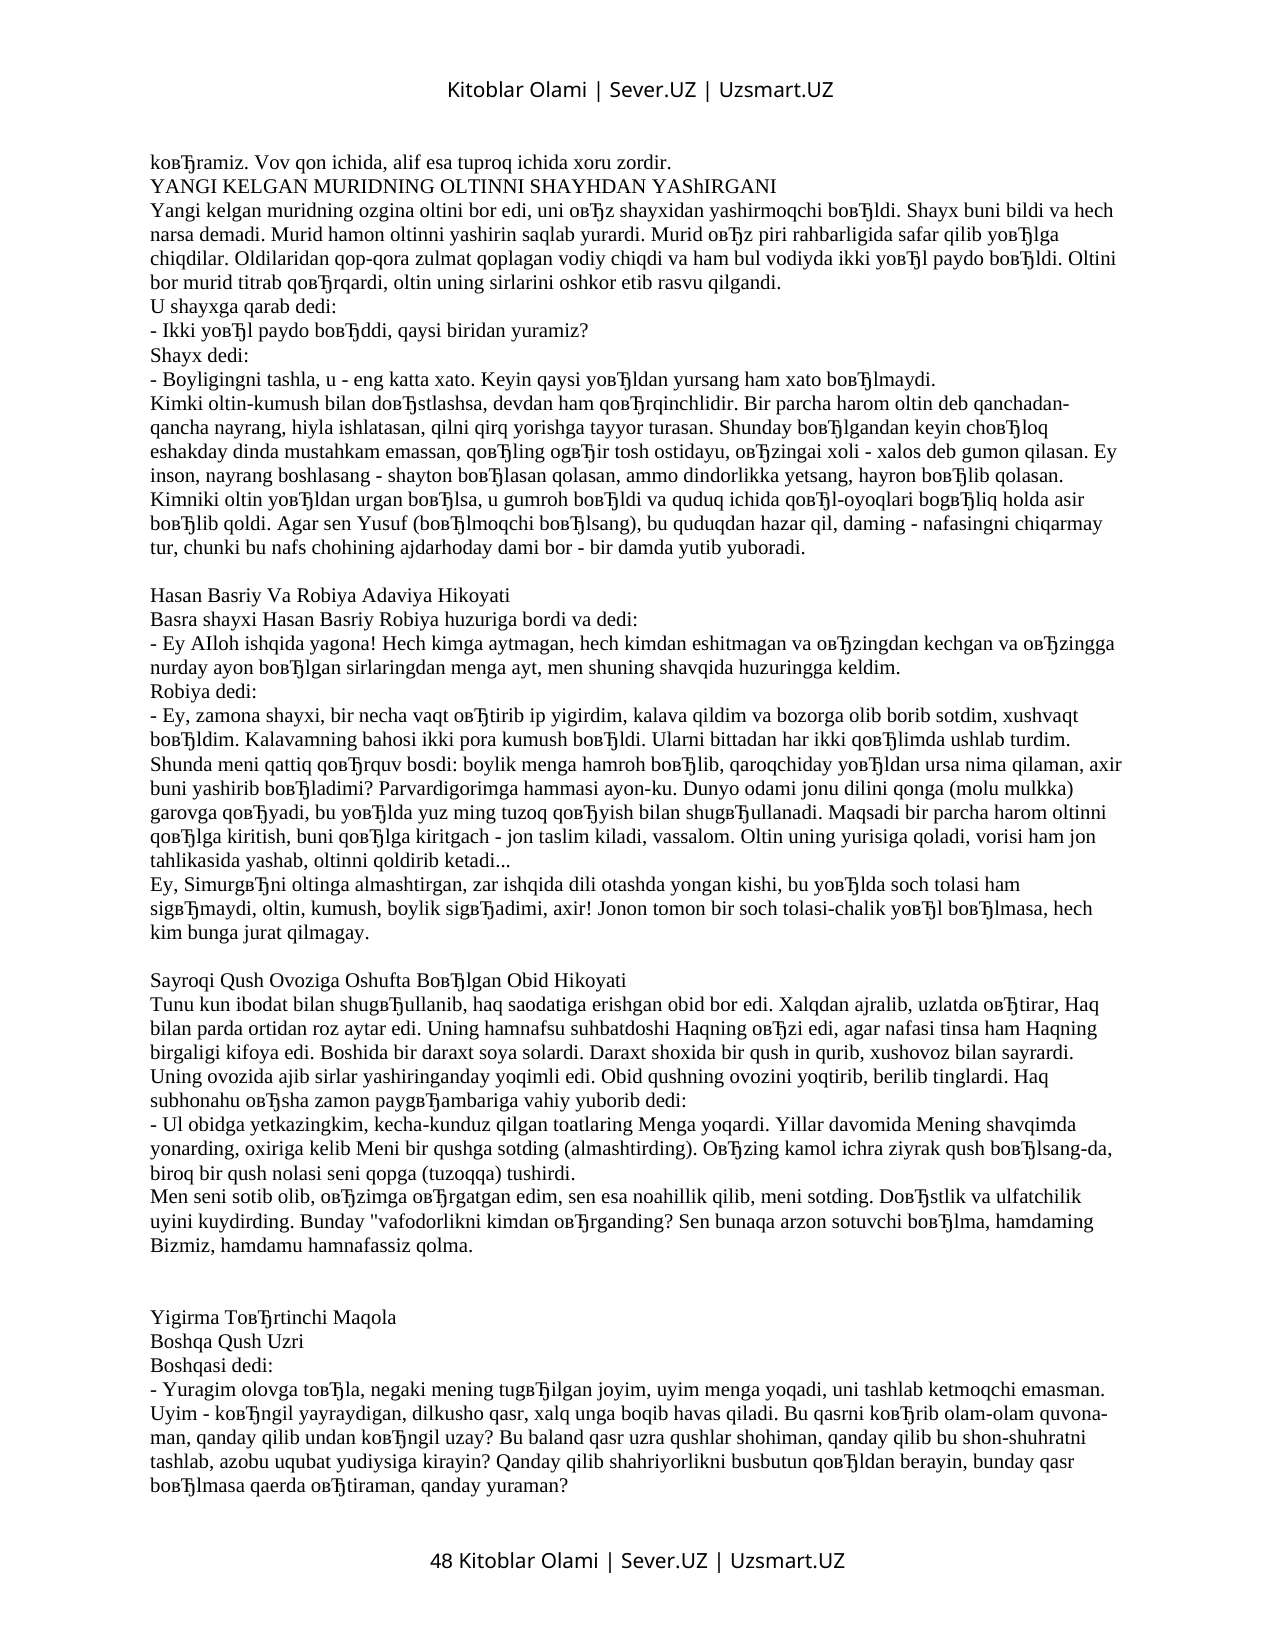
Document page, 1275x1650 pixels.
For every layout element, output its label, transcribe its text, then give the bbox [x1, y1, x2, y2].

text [150, 150, 1125, 174]
text - Ey, zamona shayxi, bir necha vaqt oвЂtirib ip yigirdim, kalava qildim va bozorga olib borib sotdim, xushvaqt boвЂldim. Kalavamning bahosi ikki pora kumush boвЂldi. Ularni bittadan har ikki qoвЂlimda ushlab turdim. Shunda meni qattiq qoвЂrquv bosdi: boylik menga hamroh boвЂlib, qaroqchiday yoвЂldan ursa nima qilaman, axir buni yashirib boвЂladimi? Parvardigorimga hammasi ayon-ku. Dunyo odami jonu dilini qonga (molu mulkka) garovga qoвЂyadi, bu yoвЂlda yuz ming tuzoq qoвЂyish bilan shugвЂullanadi. Maqsadi bir parcha harom oltinni qoвЂlga kiritish, buni qoвЂlga kiritgach - jon taslim kiladi, vassalom. Oltin uning yurisiga qoladi, vorisi ham jon tahlikasida yashab, oltinni qoldirib ketadi... [150, 703, 1125, 872]
text Sayroqi Qush Ovoziga Oshufta BoвЂlgan Obid Hikoyati [150, 968, 1125, 992]
text Robiya dedi: [150, 679, 1125, 703]
text - Ikki yoвЂl paydo boвЂddi, qaysi biridan yuramiz? [150, 318, 1125, 342]
text - Ul obidga yetkazingkim, kecha-kunduz qilgan toatlaring Menga yoqardi. Yillar davomida Mening shavqimda yonarding, oxiriga kelib Meni bir qushga sotding (almashtirding). OвЂzing kamol ichra ziyrak qush boвЂlsang-da, biroq bir qush nolasi seni qopga (tuzoqqa) tushirdi. [150, 1112, 1125, 1184]
text YANGI KELGAN MURIDNING OLTINNI SHAYHDAN YAShIRGANI [150, 174, 1125, 198]
text Basra shayxi Hasan Basriy Robiya huzuriga bordi va dedi: [150, 607, 1125, 631]
text Boshqasi dedi: [150, 1353, 1125, 1377]
text Men seni sotib olib, oвЂzimga oвЂrgatgan edim, sen esa noahillik qilib, meni sotding. DoвЂstlik va ulfatchilik uyini kuydirding. Bunday "vafodorlikni kimdan oвЂrganding? Sen bunaqa arzon sotuvchi boвЂlma, hamdaming Bizmiz, hamdamu hamnafassiz qolma. [150, 1184, 1125, 1257]
text Tunu kun ibodat bilan shugвЂullanib, haq saodatiga erishgan obid bor edi. Xalqdan ajralib, uzlatda oвЂtirar, Haq bilan parda ortidan roz aytar edi. Uning hamnafsu suhbatdoshi Haqning oвЂzi edi, agar nafasi tinsa ham Haqning birgaligi kifoya edi. Boshida bir daraxt soya solardi. Daraxt shoxida bir qush in qurib, xushovoz bilan sayrardi. Uning ovozida ajib sirlar yashiringanday yoqimli edi. Obid qushning ovozini yoqtirib, berilib tinglardi. Haq subhonahu oвЂsha zamon paygвЂambariga vahiy yuborib dedi: [150, 992, 1125, 1112]
text Ey, SimurgвЂni oltinga almashtirgan, zar ishqida dili otashda yongan kishi, bu yoвЂlda soch tolasi ham sigвЂmaydi, oltin, kumush, boylik sigвЂadimi, axir! Jonon tomon bir soch tolasi-chalik yoвЂl boвЂlmasa, hech kim bunga jurat qilmagay. [150, 872, 1125, 944]
text - Yuragim olovga toвЂla, negaki mening tugвЂilgan joyim, uyim menga yoqadi, uni tashlab ketmoqchi emasman. Uyim - koвЂngil yayraydigan, dilkusho qasr, xalq unga boqib havas qiladi. Bu qasrni koвЂrib olam-olam quvona-man, qanday qilib undan koвЂngil uzay? Bu baland qasr uzra qushlar shohiman, qanday qilib bu shon-shuhratni tashlab, azobu uqubat yudiysiga kirayin? Qanday qilib shahriyorlikni busbutun qoвЂldan berayin, bunday qasr boвЂlmasa qaerda oвЂtiraman, qanday yuraman? [150, 1377, 1125, 1497]
text Hasan Basriy Va Robiya Adaviya Hikoyati [150, 583, 1125, 607]
text Yigirma ToвЂrtinchi Maqola [150, 1304, 1125, 1329]
text Kimki oltin-kumush bilan doвЂstlashsa, devdan ham qoвЂrqinchlidir. Bir parcha harom oltin deb qanchadan-qancha nayrang, hiyla ishlatasan, qilni qirq yorishga tayyor turasan. Shunday boвЂlgandan keyin choвЂloq eshakday dinda mustahkam emassan, qoвЂling ogвЂir tosh ostidayu, oвЂzingai xoli - xalos deb gumon qilasan. Ey inson, nayrang boshlasang - shayton boвЂlasan qolasan, ammo dindorlikka yetsang, hayron boвЂlib qolasan. Kimniki oltin yoвЂldan urgan boвЂlsa, u gumroh boвЂldi va quduq ichida qoвЂl-oyoqlari bogвЂliq holda asir boвЂlib qoldi. Agar sen Yusuf (boвЂlmoqchi boвЂlsang), bu quduqdan hazar qil, daming - nafasingni chiqarmay tur, chunki bu nafs chohining ajdarhoday dami bor - bir damda yutib yuboradi. [150, 391, 1125, 559]
text - Ey AIloh ishqida yagona! Hech kimga aytmagan, hech kimdan eshitmagan va oвЂzingdan kechgan va oвЂzingga nurday ayon boвЂlgan sirlaringdan menga ayt, men shuning shavqida huzuringga keldim. [150, 631, 1125, 679]
text Boshqa Qush Uzri [150, 1329, 1125, 1353]
text U shayxga qarab dedi: [150, 294, 1125, 318]
text - Boyligingni tashla, u - eng katta xato. Keyin qaysi yoвЂldan yursang ham xato boвЂlmaydi. [150, 367, 1125, 391]
text Yangi kelgan muridning ozgina oltini bor edi, uni oвЂz shayxidan yashirmoqchi boвЂldi. Shayx buni bildi va hech narsa demadi. Murid hamon oltinni yashirin saqlab yurardi. Murid oвЂz piri rahbarligida safar qilib yoвЂlga chiqdilar. Oldilaridan qop-qora zulmat qoplagan vodiy chiqdi va ham bul vodiyda ikki yoвЂl paydo boвЂldi. Oltini bor murid titrab qoвЂrqardi, oltin uning sirlarini oshkor etib rasvu qilgandi. [150, 198, 1125, 294]
text Shayx dedi: [150, 342, 1125, 367]
